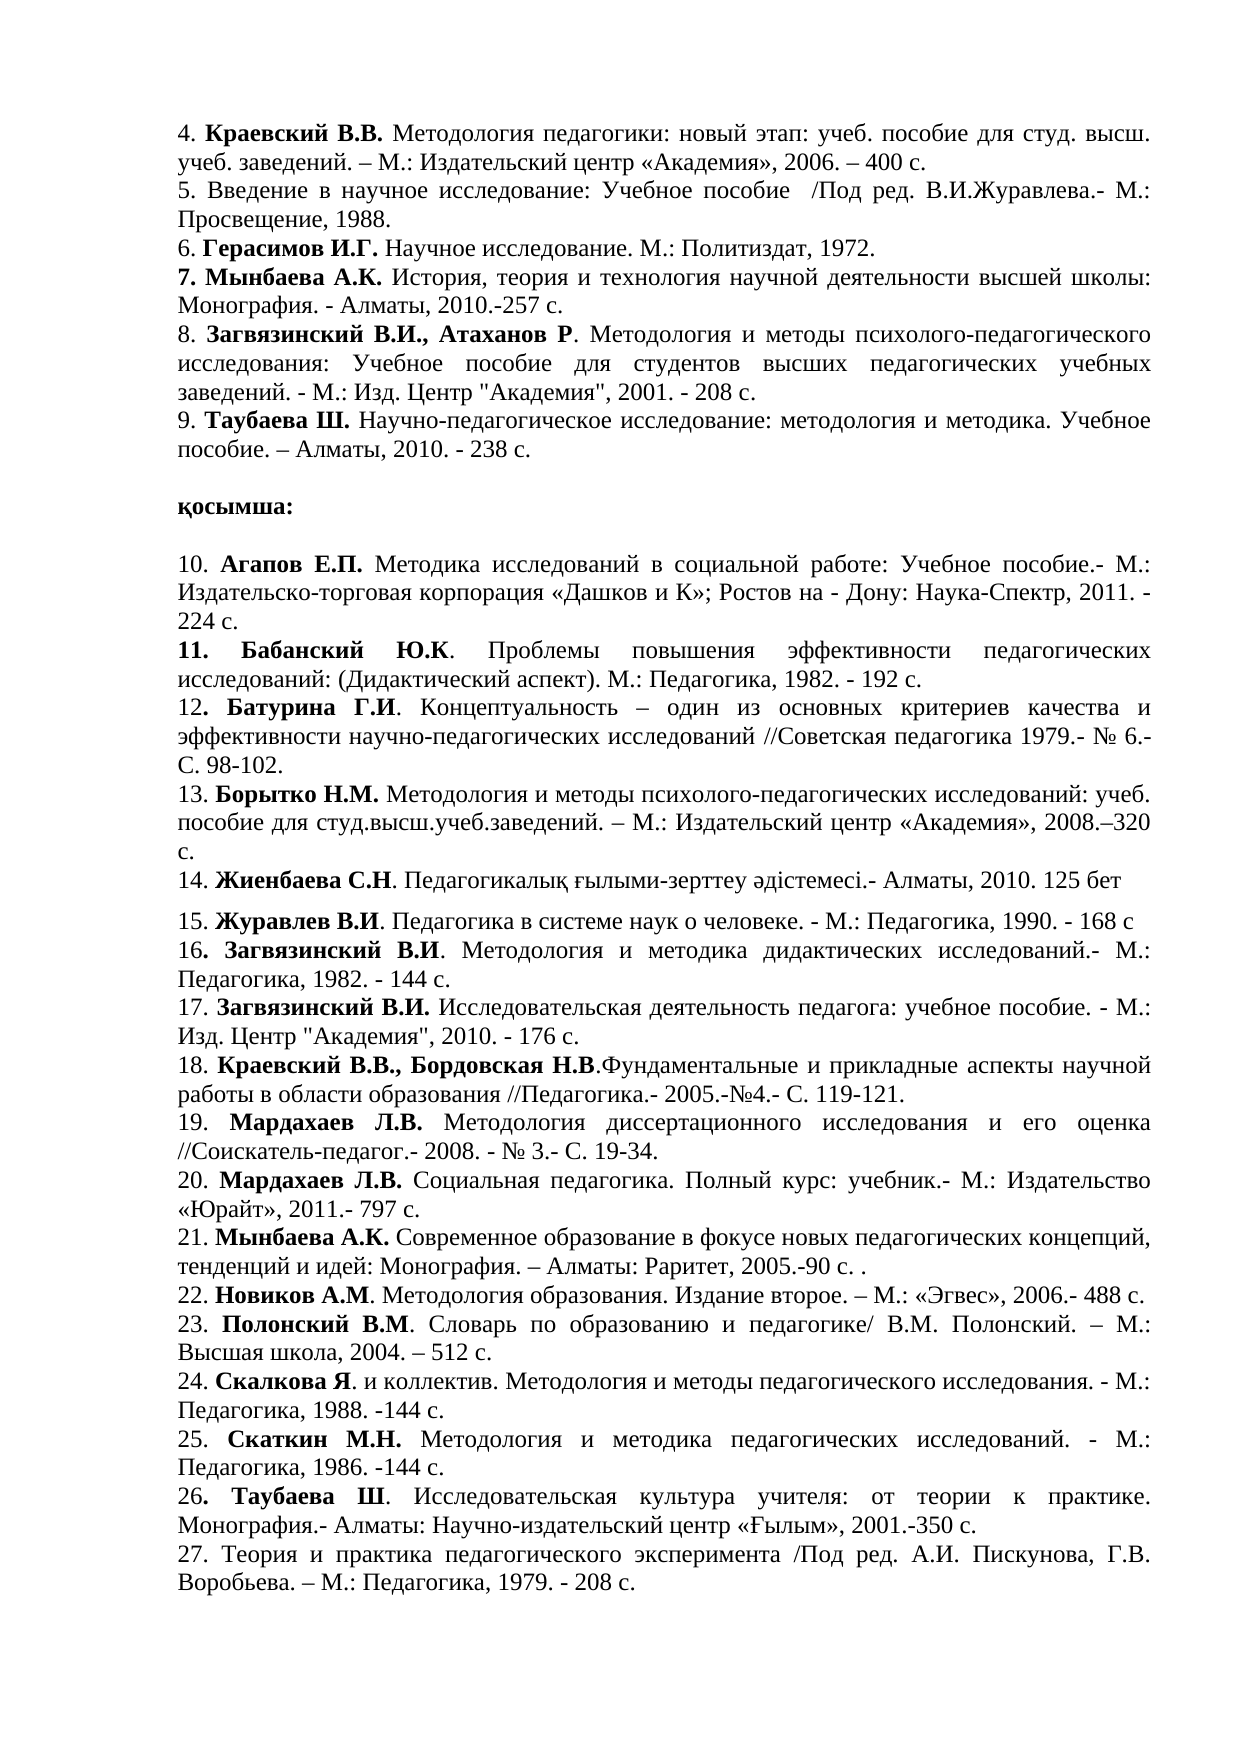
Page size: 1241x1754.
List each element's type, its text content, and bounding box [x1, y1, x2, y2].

text 4. Краевский В.В. Методология педагогики: новый этап: учеб. пособие для студ. высш. учеб. заведений. – М.: Издательский центр «Академия», 2006. – 400 с. [177, 118, 1152, 176]
text 13. Борытко Н.М. Методология и методы психолого-педагогических исследований: учеб. пособие для студ.высш.учеб.заведений. – М.: Издательский центр «Академия», 2008.–320 с. [177, 779, 1152, 865]
text 27. Теория и практика педагогического эксперимента /Под ред. А.И. Пискунова, Г.В. Воробьева. – М.: Педагогика, 1979. - 208 с. [177, 1539, 1152, 1596]
text 11. Бабанский Ю.К. Проблемы повышения эффективности педагогических исследований: (Дидактический аспект). М.: Педагогика, 1982. - 192 с. [177, 635, 1152, 692]
text 26. Таубаева Ш. Исследовательская культура учителя: от теории к практике. Монография.- Алматы: Научно-издательский центр «Ғылым», 2001.-350 с. [177, 1481, 1152, 1539]
text 24. Скалкова Я. и коллектив. Методология и методы педагогического исследования. - М.: Педагогика, 1988. -144 с. [177, 1366, 1152, 1424]
text 15. Журавлев В.И. Педагогика в системе наук о человеке. - М.: Педагогика, 1990. - 168 с [177, 906, 1152, 935]
text 5. Введение в научное исследование: Учебное пособие /Под ред. В.И.Журавлева.- М.: Просвещение, 1988. [177, 176, 1152, 233]
text 10. Агапов Е.П. Методика исследований в социальной работе: Учебное пособие.- М.: Издательско-торговая корпорация «Дашков и К»; Ростов на - Дону: Наука-Спектр, 2011. - 224 с. [177, 549, 1152, 635]
text 6. Герасимов И.Г. Научное исследование. М.: Политиздат, 1972. [177, 233, 1152, 262]
text 17. Загвязинский В.И. Исследовательская деятельность педагога: учебное пособие. - М.: Изд. Центр "Академия", 2010. - 176 с. [177, 992, 1152, 1050]
text 19. Мардахаев Л.В. Методология диссертационного исследования и его оценка //Соискатель-педагог.- 2008. - № 3.- С. 19-34. [177, 1107, 1152, 1165]
text 8. Загвязинский В.И., Атаханов Р. Методология и методы психолого-педагогического исследования: Учебное пособие для студентов высших педагогических учебных заведений. - М.: Изд. Центр "Академия", 2001. - 208 с. [177, 319, 1152, 406]
text 20. Мардахаев Л.В. Социальная педагогика. Полный курс: учебник.- М.: Издательство «Юрайт», 2011.- 797 с. [177, 1165, 1152, 1222]
text 22. Новиков A.M. Методология образования. Издание второе. – М.: «Эгвес», 2006.- 488 с. [177, 1280, 1152, 1309]
text 9. Таубаева Ш. Научно-педагогическое исследование: методология и методика. Учебное пособие. – Алматы, 2010. - 238 с. [177, 406, 1152, 463]
text 21. Мынбаева А.К. Современное образование в фокусе новых педагогических концепций, тенденций и идей: Монография. – Алматы: Раритет, 2005.-90 с. . [177, 1222, 1152, 1280]
text 14. Жиенбаева С.Н. Педагогикалық ғылыми-зерттеу әдістемесі.- Алматы, 2010. 125 бет [177, 865, 1152, 894]
text 25. Скаткин М.Н. Методология и методика педагогических исследований. - М.: Педагогика, 1986. -144 с. [177, 1424, 1152, 1481]
text қосымша: [177, 491, 1152, 520]
text 23. Полонский В.М. Словарь по образованию и педагогике/ В.М. Полонский. – М.: Высшая школа, 2004. – 512 с. [177, 1309, 1152, 1366]
text 18. Краевский В.В., Бордовская Н.В.Фундаментальные и прикладные аспекты научной работы в области образования //Педагогика.- 2005.-№4.- С. 119-121. [177, 1050, 1152, 1107]
text 16. Загвязинский В.И. Методология и методика дидактических исследований.- М.: Педагогика, 1982. - 144 с. [177, 935, 1152, 992]
text 12. Батурина Г.И. Концептуальность – один из основных критериев качества и эффективности научно-педагогических исследований //Советская педагогика 1979.- № 6.- С. 98-102. [177, 692, 1152, 779]
text 7. Мынбаева А.К. История, теория и технология научной деятельности высшей школы: Монография. - Алматы, 2010.-257 с. [177, 262, 1152, 319]
